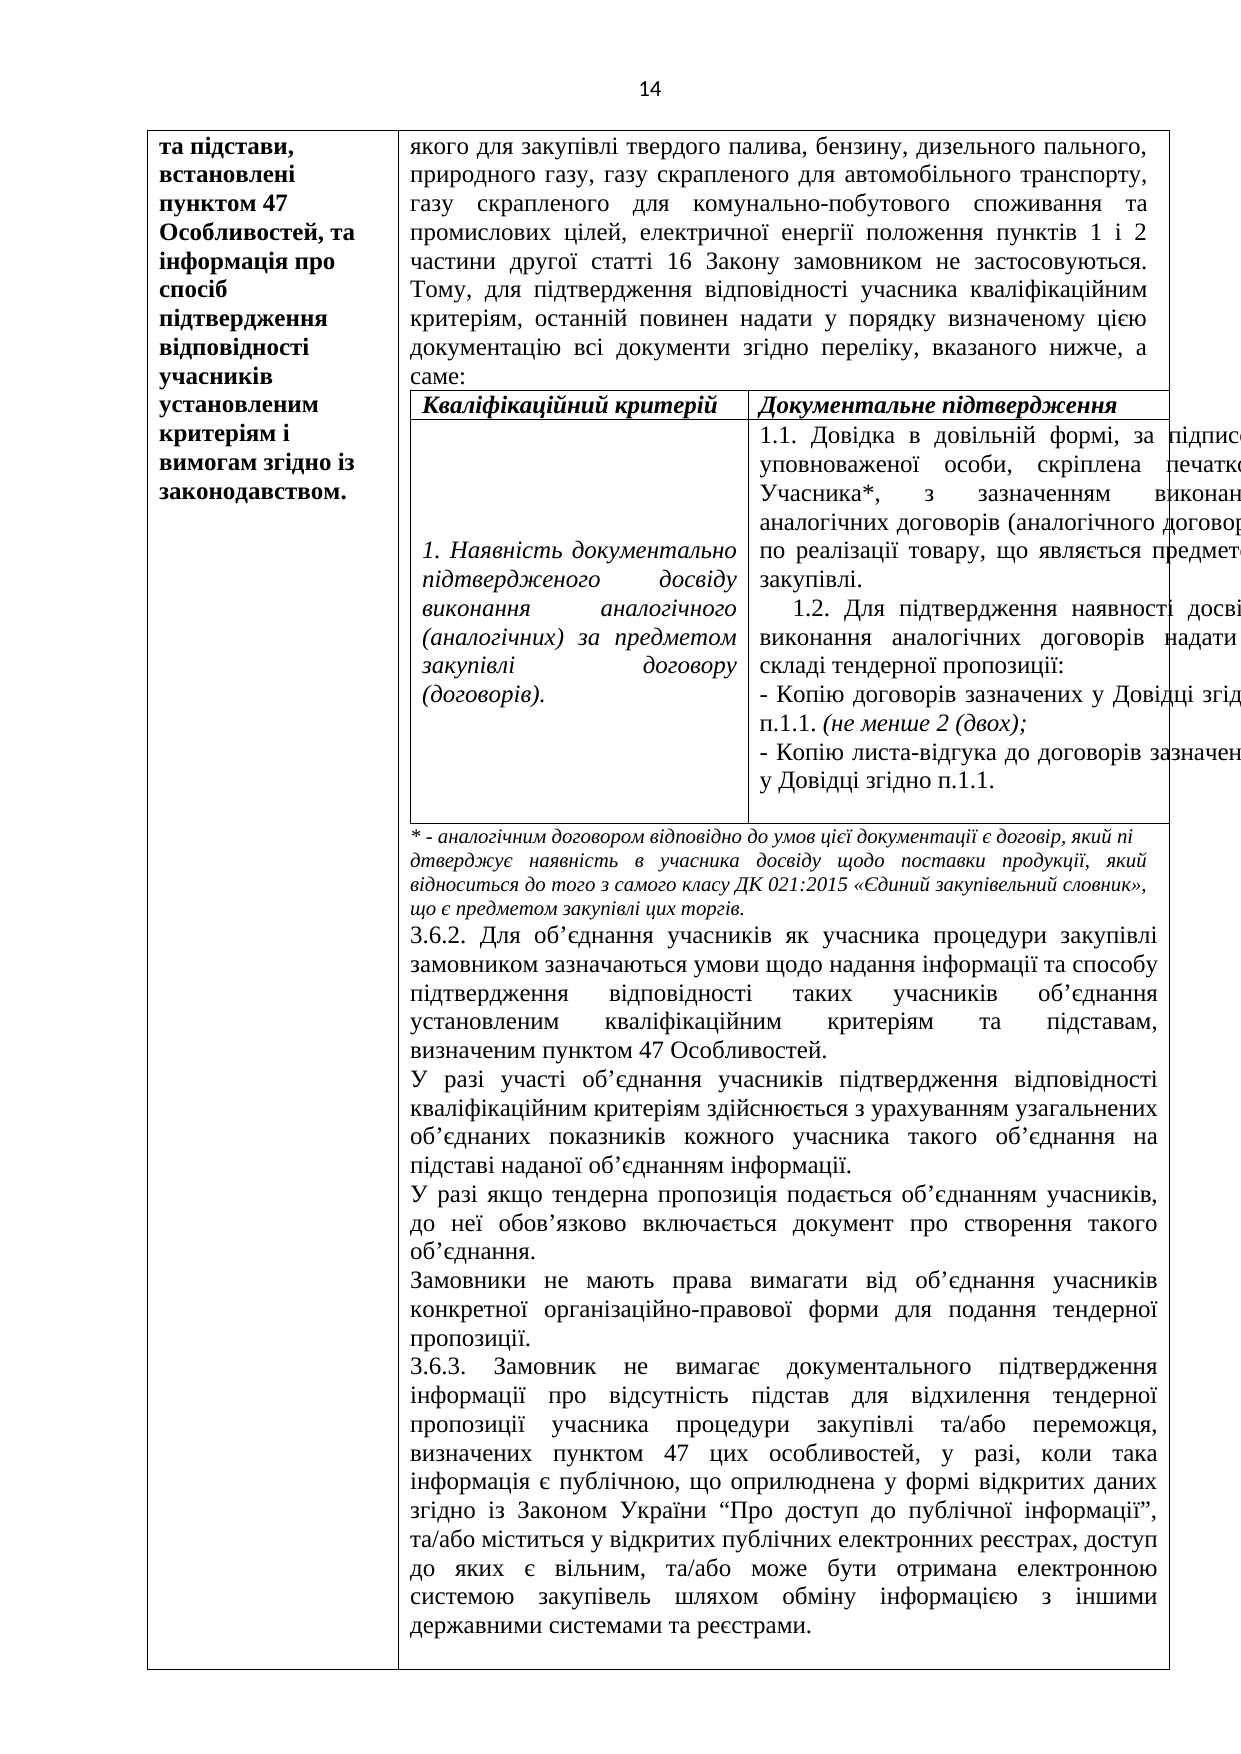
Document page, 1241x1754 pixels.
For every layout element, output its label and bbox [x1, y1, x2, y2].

table_cell [148, 131, 398, 1668]
table_cell [399, 131, 1169, 1668]
